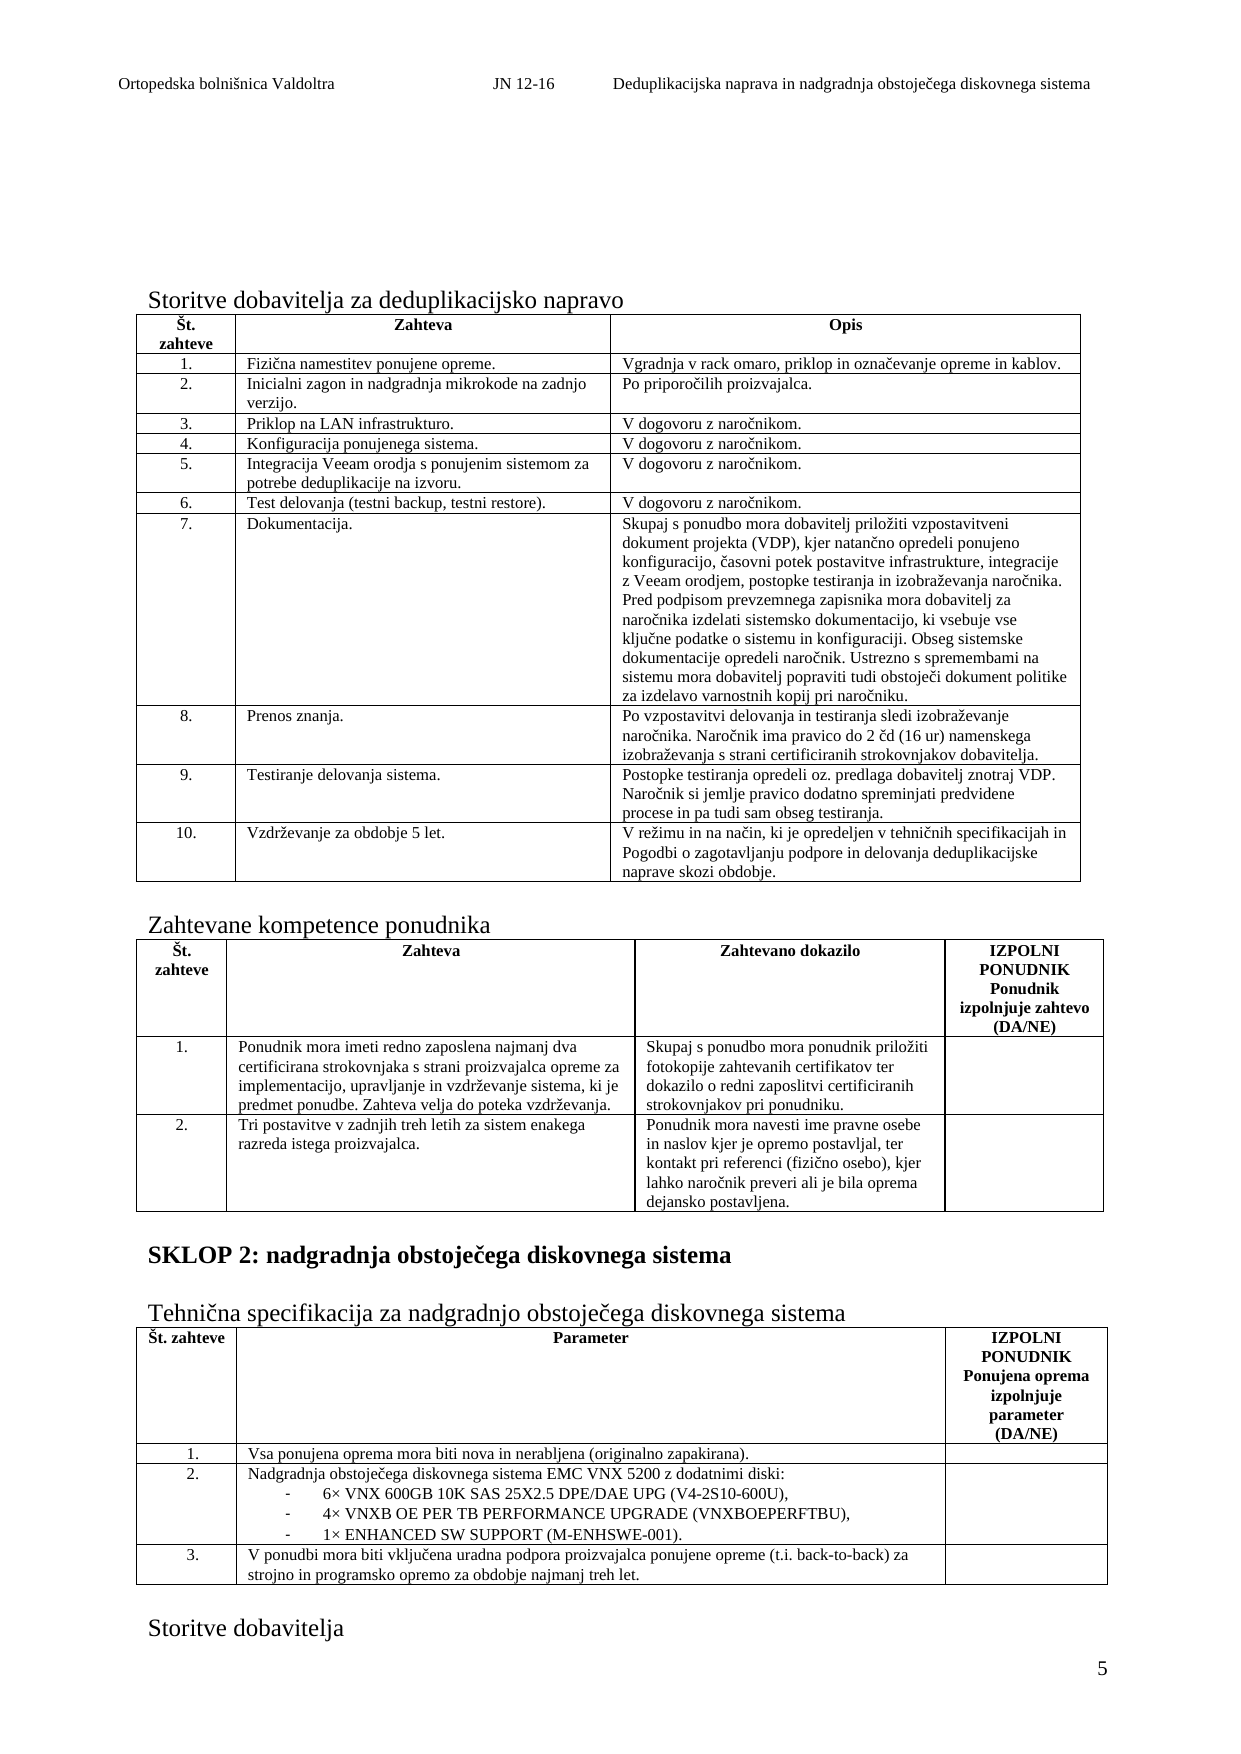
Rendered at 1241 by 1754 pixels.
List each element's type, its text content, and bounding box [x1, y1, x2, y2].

table_cell 4. [137, 434, 235, 453]
table_cell [946, 1444, 1107, 1463]
table_cell Vgradnja v rack omaro, priklop in označevanje opreme in kablov. [611, 354, 1080, 373]
table_cell [137, 1545, 236, 1583]
table_cell Ponudnik mora navesti ime pravne osebe in naslov kjer je opremo postavljal, ter kontakt pri referenci (fizično osebo), kjer lahko naročnik preveri ali je bila oprema dejansko postavljena. [636, 1115, 944, 1211]
table_cell Priklop na LAN infrastrukturo. [236, 414, 610, 433]
table_cell Skupaj s ponudbo mora ponudnik priložiti fotokopije zahtevanih certifikatov ter dokazilo o redni zaposlitvi certificiranih strokovnjakov pri ponudniku. [636, 1037, 944, 1114]
table_header Zahtevano dokazilo [636, 940, 944, 1036]
table_header Zahteva [227, 940, 634, 1036]
table_cell V ponudbi mora biti vključena uradna podpora proizvajalca ponujene opreme (t.i. back-to-back) za strojno in programsko opremo za obdobje najmanj treh let. [237, 1545, 945, 1583]
table_header Št. zahteve [137, 315, 235, 353]
table_cell Postopke testiranja opredeli oz. predlaga dobavitelj znotraj VDP. Naročnik si jemlje pravico dodatno spreminjati predvidene procese in pa tudi sam obseg testiranja. [611, 765, 1080, 822]
table_cell Konfiguracija ponujenega sistema. [236, 434, 610, 453]
table_cell Vsa ponujena oprema mora biti nova in nerabljena (originalno zapakirana). [237, 1444, 945, 1463]
table_cell V režimu in na način, ki je opredeljen v tehničnih specifikacijah in Pogodbi o zagotavljanju podpore in delovanja deduplikacijske naprave skozi obdobje. [611, 823, 1080, 881]
table_cell Dokumentacija. [236, 514, 610, 705]
table_cell 2. [137, 1115, 226, 1211]
table_cell Inicialni zagon in nadgradnja mikrokode na zadnjo verzijo. [236, 374, 610, 412]
table_cell Vzdrževanje za obdobje 5 let. [236, 823, 610, 881]
text Zahtevane kompetence ponudnika [148, 911, 1107, 939]
table_cell [137, 1464, 236, 1544]
table_header Parameter [237, 1328, 945, 1443]
table_cell Prenos znanja. [236, 706, 610, 764]
table_cell V dogovoru z naročnikom. [611, 493, 1080, 512]
table_cell 1. [137, 1037, 226, 1114]
table_cell [137, 1444, 236, 1463]
table_cell 6. [137, 493, 235, 512]
table_cell Fizična namestitev ponujene opreme. [236, 354, 610, 373]
table_header IZPOLNI PONUDNIK Ponujena oprema izpolnjuje parameter (DA/NE) [946, 1328, 1107, 1443]
text SKLOP 2: nadgradnja obstoječega diskovnega sistema [148, 1241, 1107, 1269]
table_cell V dogovoru z naročnikom. [611, 414, 1080, 433]
table_cell Test delovanja (testni backup, testni restore). [236, 493, 610, 512]
table_cell Testiranje delovanja sistema. [236, 765, 610, 822]
text Storitve dobavitelja [148, 1613, 1107, 1642]
text Tehnična specifikacija za nadgradnjo obstoječega diskovnega sistema [148, 1298, 1107, 1327]
table_cell [946, 1037, 1103, 1114]
table_cell Integracija Veeam orodja s ponujenim sistemom za potrebe deduplikacije na izvoru. [236, 454, 610, 492]
table_header Št. zahteve [137, 1328, 236, 1443]
table_cell [946, 1115, 1103, 1211]
text Storitve dobavitelja za deduplikacijsko napravo [148, 285, 1107, 313]
table_cell [946, 1464, 1107, 1544]
table_header Opis [611, 315, 1080, 353]
table_cell 7. [137, 514, 235, 705]
table_cell 2. [137, 374, 235, 412]
table_cell V dogovoru z naročnikom. [611, 454, 1080, 492]
table_cell [946, 1545, 1107, 1583]
table_cell 5. [137, 454, 235, 492]
table_header Zahteva [236, 315, 610, 353]
table_cell 9. [137, 765, 235, 822]
table_header Št. zahteve [137, 940, 226, 1036]
table_cell Tri postavitve v zadnjih treh letih za sistem enakega razreda istega proizvajalca. [227, 1115, 634, 1211]
table_cell 10. [137, 823, 235, 881]
table_cell 8. [137, 706, 235, 764]
table_cell Po priporočilih proizvajalca. [611, 374, 1080, 412]
table_cell 1. [137, 354, 235, 373]
table_header IZPOLNI PONUDNIK Ponudnik izpolnjuje zahtevo (DA/NE) [946, 940, 1103, 1036]
table_cell Skupaj s ponudbo mora dobavitelj priložiti vzpostavitveni dokument projekta (VDP), kjer natančno opredeli ponujeno konfiguracijo, časovni potek postavitve infrastrukture, integracije z Veeam orodjem, postopke testiranja in izobraževanja naročnika. Pred podpisom prevzemnega zapisnika mora dobavitelj za naročnika izdelati sistemsko dokumentacijo, ki vsebuje vse ključne podatke o sistemu in konfiguraciji. Obseg sistemske dokumentacije opredeli naročnik. Ustrezno s spremembami na sistemu mora dobavitelj popraviti tudi obstoječi dokument politike za izdelavo varnostnih kopij pri naročniku. [611, 514, 1080, 705]
table_cell Nadgradnja obstoječega diskovnega sistema EMC VNX 5200 z dodatnimi diski: 6× VNX 600GB 10K SAS 25X2.5 DPE/DAE UPG (V4-2S10-600U), 4× VNXB OE PER TB PERFORMANCE UPGRADE (VNXBOEPERFTBU), 1× ENHANCED SW SUPPORT (M-ENHSWE-001). [237, 1464, 945, 1544]
table_cell Po vzpostavitvi delovanja in testiranja sledi izobraževanje naročnika. Naročnik ima pravico do 2 čd (16 ur) namenskega izobraževanja s strani certificiranih strokovnjakov dobavitelja. [611, 706, 1080, 764]
table_cell V dogovoru z naročnikom. [611, 434, 1080, 453]
table_cell 3. [137, 414, 235, 433]
table_cell Ponudnik mora imeti redno zaposlena najmanj dva certificirana strokovnjaka s strani proizvajalca opreme za implementacijo, upravljanje in vzdrževanje sistema, ki je predmet ponudbe. Zahteva velja do poteka vzdrževanja. [227, 1037, 634, 1114]
